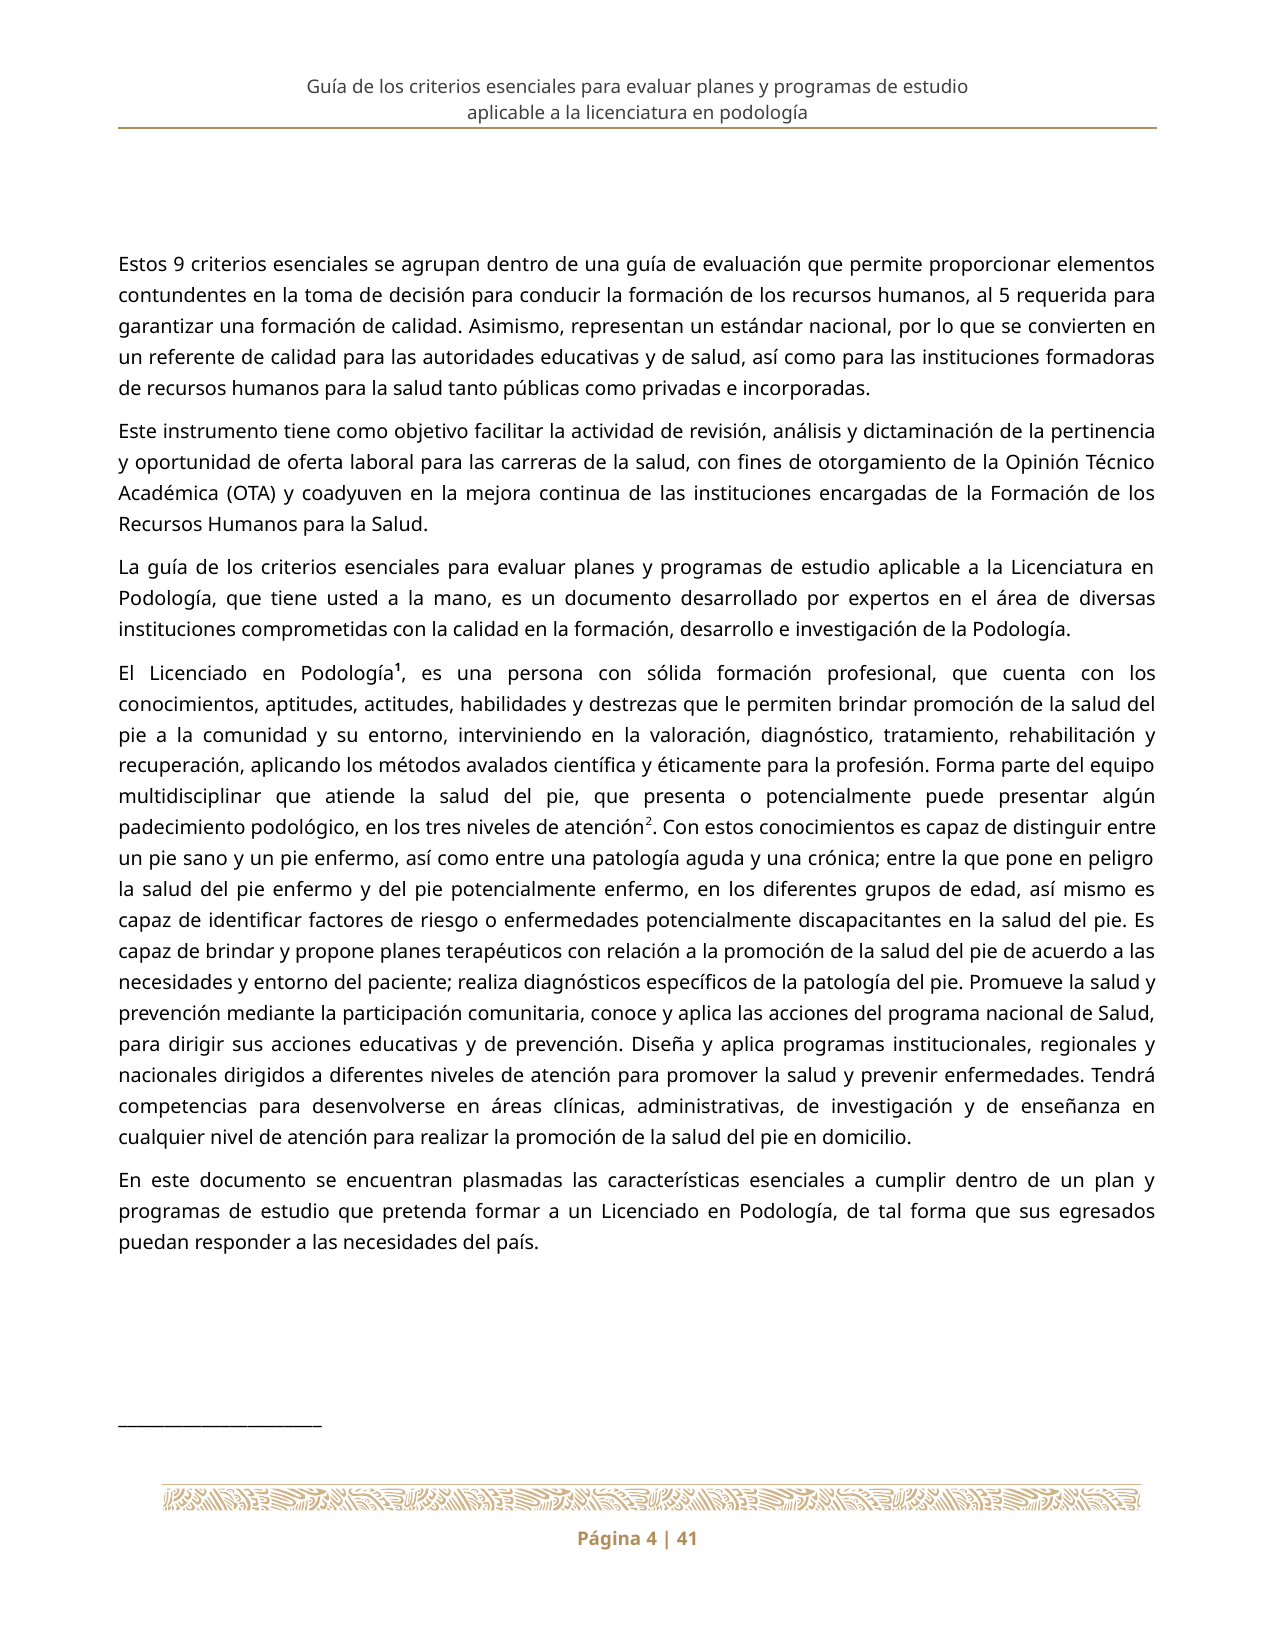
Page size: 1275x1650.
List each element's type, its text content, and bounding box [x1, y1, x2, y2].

text ______________________ [118, 1402, 1157, 1431]
text Estos 9 criterios esenciales se agrupan dentro de una guía de evaluación que permite proporcionar elementos contundentes en la toma de decisión para conducir la formación de los recursos humanos, al 5 requerida para garantizar una formación de calidad. Asimismo, representan un estándar nacional, por lo que se convierten en un referente de calidad para las autoridades educativas y de salud, así como para las instituciones formadoras de recursos humanos para la salud tanto públicas como privadas e incorporadas. [118, 250, 1157, 401]
table_cell [193, 1492, 199, 1500]
text Este instrumento tiene como objetivo facilitar la actividad de revisión, análisis y dictaminación de la pertinencia y oportunidad de oferta laboral para las carreras de la salud, con fines de otorgamiento de la Opinión Técnico Académica (OTA) y coadyuven en la mejora continua de las instituciones encargadas de la Formación de los Recursos Humanos para la Salud. [118, 417, 1157, 537]
text El Licenciado en Podología1, es una persona con sólida formación profesional, que cuenta con los conocimientos, aptitudes, actitudes, habilidades y destrezas que le permiten brindar promoción de la salud del pie a la comunidad y su entorno, interviniendo en la valoración, diagnóstico, tratamiento, rehabilitación y recuperación, aplicando los métodos avalados científica y éticamente para la profesión. Forma parte del equipo multidisciplinar que atiende la salud del pie, que presenta o potencialmente puede presentar algún padecimiento podológico, en los tres niveles de atención2. Con estos conocimientos es capaz de distinguir entre un pie sano y un pie enfermo, así como entre una patología aguda y una crónica; entre la que pone en peligro la salud del pie enfermo y del pie potencialmente enfermo, en los diferentes grupos de edad, así mismo es capaz de identificar factores de riesgo o enfermedades potencialmente discapacitantes en la salud del pie. Es capaz de brindar y propone planes terapéuticos con relación a la promoción de la salud del pie de acuerdo a las necesidades y entorno del paciente; realiza diagnósticos específicos de la patología del pie. Promueve la salud y prevención mediante la participación comunitaria, conoce y aplica las acciones del programa nacional de Salud, para dirigir sus acciones educativas y de prevención. Diseña y aplica programas institucionales, regionales y nacionales dirigidos a diferentes niveles de atención para promover la salud y prevenir enfermedades. Tendrá competencias para desenvolverse en áreas clínicas, administrativas, de investigación y de enseñanza en cualquier nivel de atención para realizar la promoción de la salud del pie en domicilio. [118, 659, 1157, 1150]
table_cell [405, 1492, 410, 1500]
text En este documento se encuentran plasmadas las características esenciales a cumplir dentro de un plan y programas de estudio que pretenda formar a un Licenciado en Podología, de tal forma que sus egresados puedan responder a las necesidades del país. [118, 1166, 1157, 1255]
text La guía de los criterios esenciales para evaluar planes y programas de estudio aplicable a la Licenciatura en Podología, que tiene usted a la mano, es un documento desarrollado por expertos en el área de diversas instituciones comprometidas con la calidad en la formación, desarrollo e investigación de la Podología. [118, 554, 1157, 642]
table_cell [358, 1506, 368, 1511]
